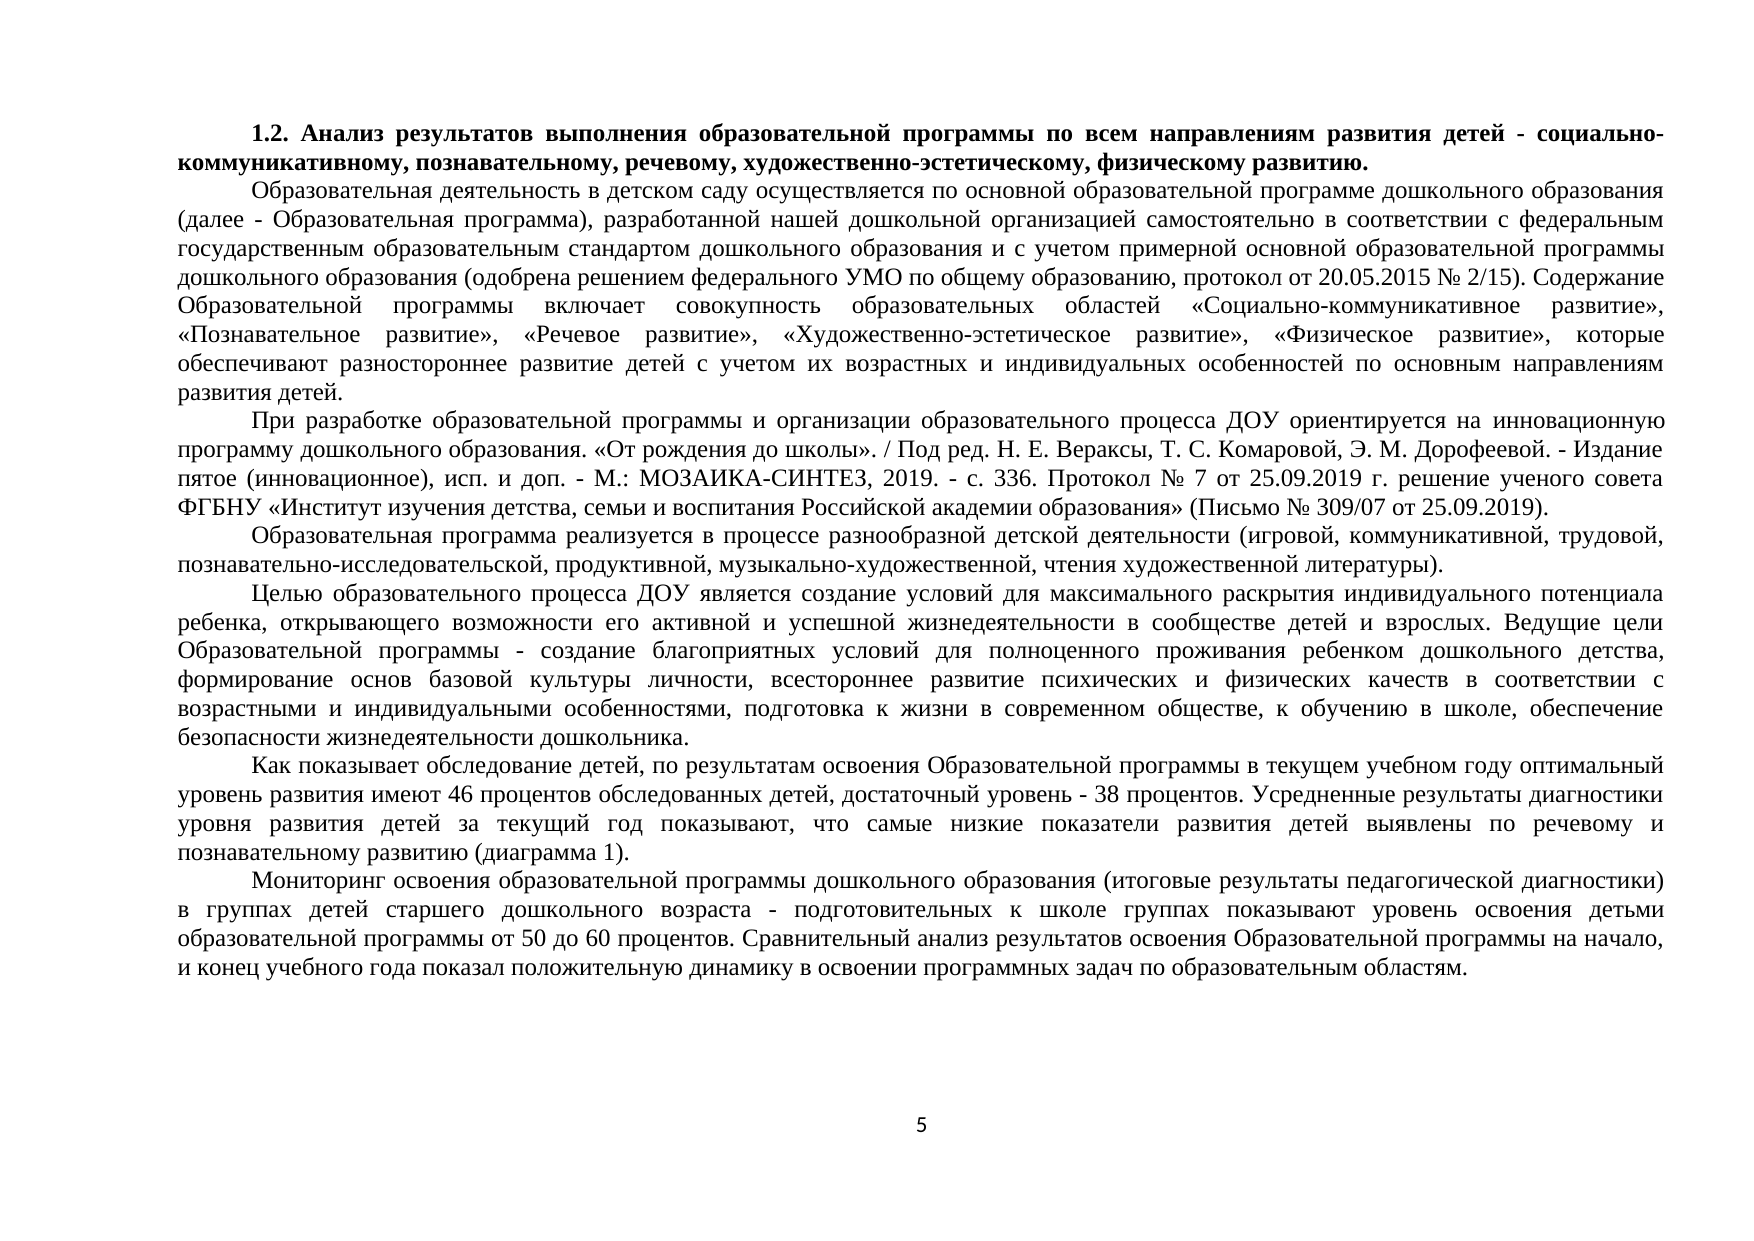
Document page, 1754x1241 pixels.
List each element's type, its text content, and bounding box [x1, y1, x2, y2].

text Как показывает обследование детей, по результатам освоения Образовательной программы в текущем учебном году оптимальный уровень развития имеют 46 процентов обследованных детей, достаточный уровень - 38 процентов. Усредненные результаты диагностики уровня развития детей за текущий год показывают, что самые низкие показатели развития детей выявлены по речевому и познавательному развитию (диаграмма 1). [177, 751, 1665, 866]
text 1.2. Анализ результатов выполнения образовательной программы по всем направлениям развития детей - социально-коммуникативному, познавательному, речевому, художественно-эстетическому, физическому развитию. [177, 118, 1665, 176]
text При разработке образовательной программы и организации образовательного процесса ДОУ ориентируется на инновационную программу дошкольного образования. «От рождения до школы». / Под ред. Н. Е. Вераксы, Т. С. Комаровой, Э. М. Дорофеевой. - Издание пятое (инновационное), исп. и доп. - М.: МОЗАИКА-СИНТЕЗ, 2019. - c. 336. Протокол № 7 от 25.09.2019 г. решение ученого совета ФГБНУ «Институт изучения детства, семьи и воспитания Российской академии образования» (Письмо № 309/07 от 25.09.2019). [177, 406, 1665, 521]
text Мониторинг освоения образовательной программы дошкольного образования (итоговые результаты педагогической диагностики) в группах детей старшего дошкольного возраста - подготовительных к школе группах показывают уровень освоения детьми образовательной программы от 50 до 60 процентов. Сравнительный анализ результатов освоения Образовательной программы на начало, и конец учебного года показал положительную динамику в освоении программных задач по образовательным областям. [177, 866, 1665, 981]
text Образовательная программа реализуется в процессе разнообразной детской деятельности (игровой, коммуникативной, трудовой, познавательно-исследовательской, продуктивной, музыкально-художественной, чтения художественной литературы). [177, 521, 1665, 578]
text Целью образовательного процесса ДОУ является создание условий для максимального раскрытия индивидуального потенциала ребенка, открывающего возможности его активной и успешной жизнедеятельности в сообществе детей и взрослых. Ведущие цели Образовательной программы - создание благоприятных условий для полноценного проживания ребенком дошкольного детства, формирование основ базовой культуры личности, всестороннее развитие психических и физических качеств в соответствии с возрастными и индивидуальными особенностями, подготовка к жизни в современном обществе, к обучению в школе, обеспечение безопасности жизнедеятельности дошкольника. [177, 578, 1665, 751]
text Образовательная деятельность в детском саду осуществляется по основной образовательной программе дошкольного образования (далее - Образовательная программа), разработанной нашей дошкольной организацией самостоятельно в соответствии с федеральным государственным образовательным стандартом дошкольного образования и с учетом примерной основной образовательной программы дошкольного образования (одобрена решением федерального УМО по общему образованию, протокол от 20.05.2015 № 2/15). Содержание Образовательной программы включает совокупность образовательных областей «Социально-коммуникативное развитие», «Познавательное развитие», «Речевое развитие», «Художественно-эстетическое развитие», «Физическое развитие», которые обеспечивают разностороннее развитие детей с учетом их возрастных и индивидуальных особенностей по основным направлениям развития детей. [177, 176, 1665, 406]
